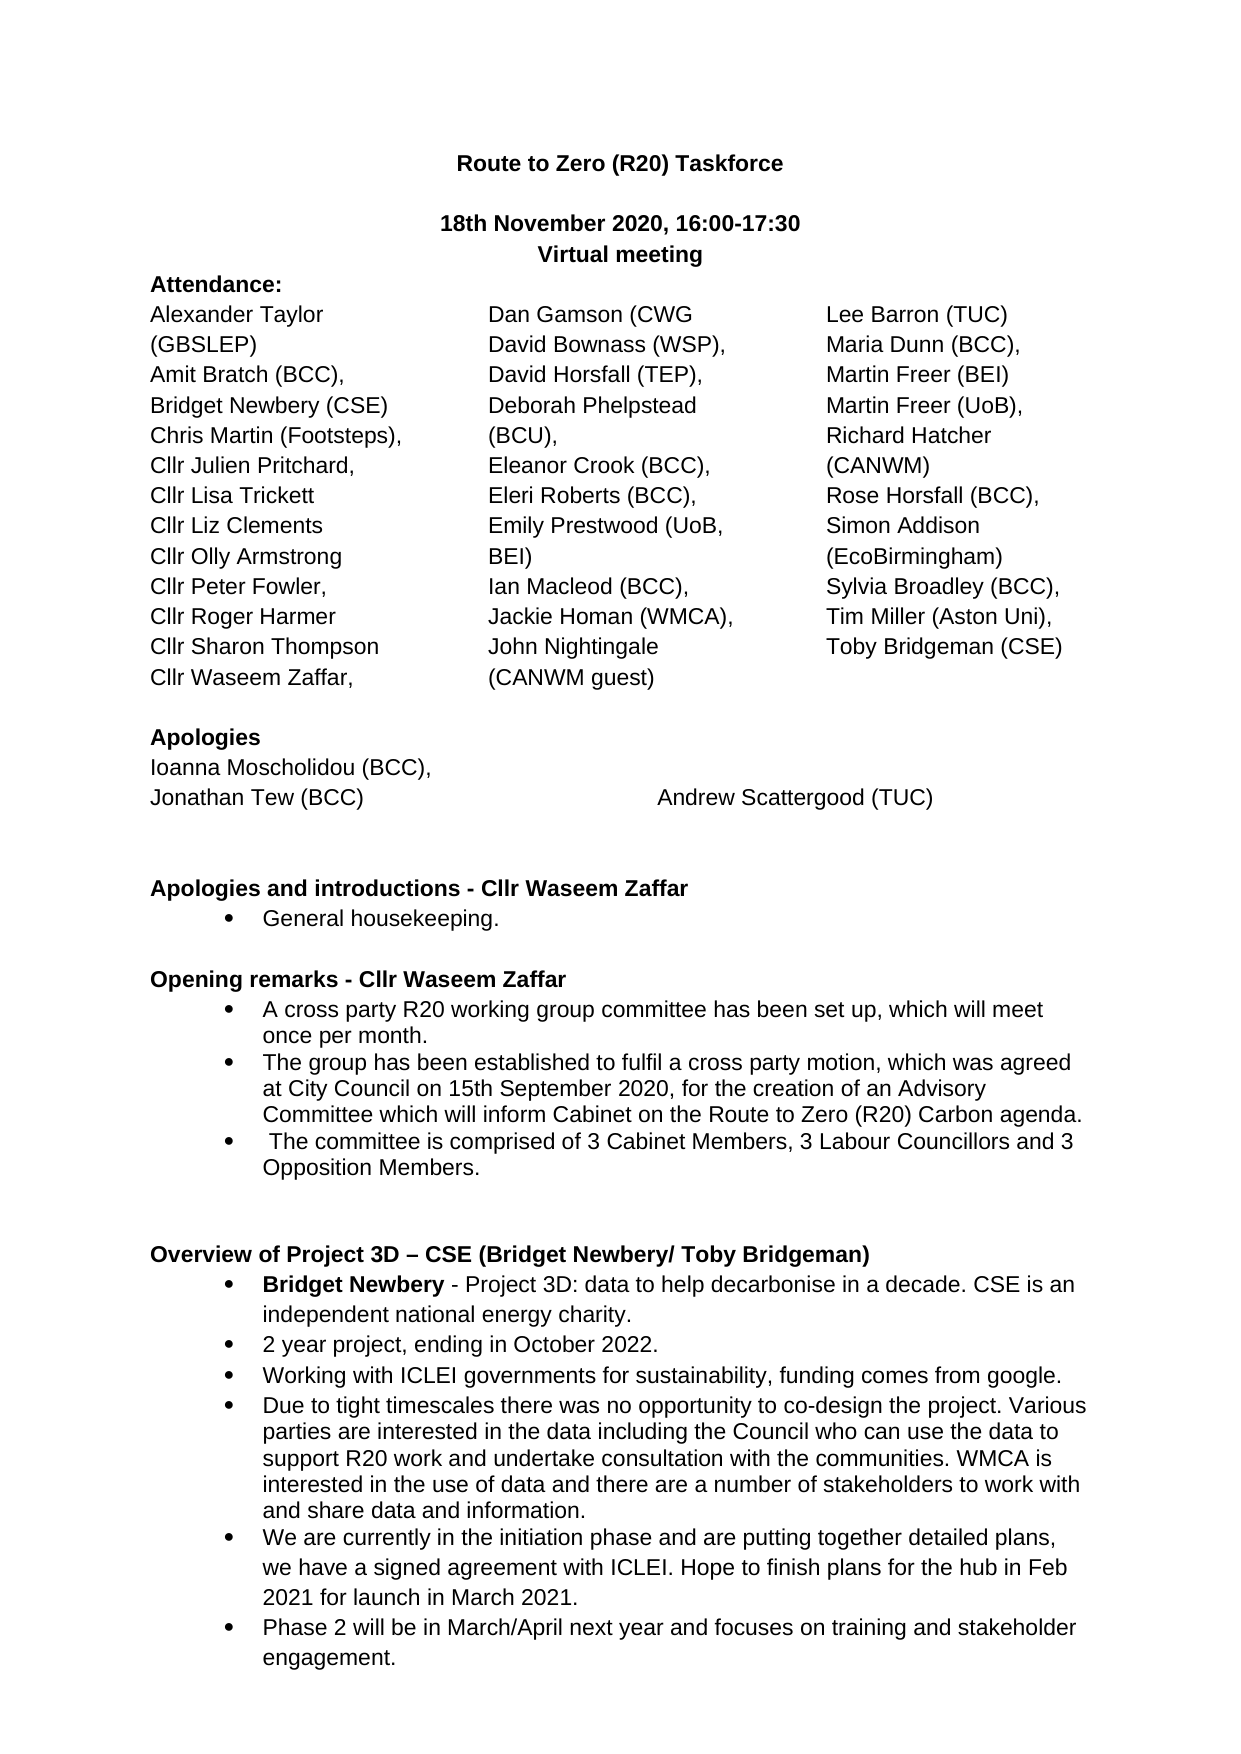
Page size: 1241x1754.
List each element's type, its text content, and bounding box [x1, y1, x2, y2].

subtitle Route to Zero (R20) Taskforce [150, 150, 1090, 176]
text Cllr Julien Pritchard, [150, 452, 414, 478]
list Working with ICLEI governments for sustainability, funding comes from google. [225, 1362, 1090, 1388]
text Jonathan Tew (BCC) [150, 784, 583, 811]
list A cross party R20 working group committee has been set up, which will meet once per month. [225, 996, 1090, 1048]
text David Bownass (WSP), [488, 331, 752, 358]
text Simon Addison (EcoBirmingham) [826, 512, 1090, 569]
text Eleanor Crook (BCC), [488, 452, 752, 478]
text Martin Freer (UoB), [826, 392, 1090, 418]
text Virtual meeting [150, 241, 1090, 267]
text Apologies [150, 724, 1090, 750]
list Due to tight timescales there was no opportunity to co-design the project. Various parties are interested in the data including the Council who can use the data to support R20 work and undertake consultation with the communities. WMCA is interested in the use of data and there are a number of stakeholders to work with and share data and information. [225, 1392, 1090, 1523]
text Cllr Waseem Zaffar, [150, 663, 414, 690]
text Cllr Peter Fowler, [150, 573, 414, 599]
text Chris Martin (Footsteps), [150, 422, 414, 448]
text John Nightingale (CANWM guest) [488, 633, 752, 690]
text Toby Bridgeman (CSE) [826, 633, 1090, 660]
list Phase 2 will be in March/April next year and focuses on training and stakeholder engagement. [225, 1614, 1090, 1671]
text Jackie Homan (WMCA), [488, 603, 752, 629]
text Apologies and introductions - Cllr Waseem Zaffar [150, 875, 1090, 901]
text Rose Horsfall (BCC), [826, 482, 1090, 509]
text Cllr Lisa Trickett [150, 482, 414, 509]
list We are currently in the initiation phase and are putting together detailed plans, we have a signed agreement with ICLEI. Hope to finish plans for the hub in Feb 2021 for launch in March 2021. [225, 1523, 1090, 1610]
text Tim Miller (Aston Uni), [826, 603, 1090, 629]
text Bridget Newbery (CSE) [150, 392, 414, 418]
text Amit Bratch (BCC), [150, 361, 414, 388]
text Martin Freer (BEI) [826, 361, 1090, 388]
text Andrew Scattergood (TUC) [657, 784, 1090, 811]
list The committee is comprised of 3 Cabinet Members, 3 Labour Councillors and 3 Opposition Members. [225, 1128, 1090, 1180]
text Eleri Roberts (BCC), [488, 482, 752, 509]
list General housekeeping. [225, 905, 1090, 932]
text Attendance: [150, 271, 1090, 297]
text Ian Macleod (BCC), [488, 573, 752, 599]
list Bridget Newbery - Project 3D: data to help decarbonise in a decade. CSE is an independent national energy charity. [225, 1271, 1090, 1327]
text Ioanna Moscholidou (BCC), [150, 754, 583, 781]
text Alexander Taylor (GBSLEP) [150, 301, 414, 358]
text Cllr Sharon Thompson [150, 633, 414, 660]
text David Horsfall (TEP), [488, 361, 752, 388]
text Maria Dunn (BCC), [826, 331, 1090, 358]
text Opening remarks - Cllr Waseem Zaffar [150, 966, 1090, 992]
text Dan Gamson (CWG [488, 301, 752, 327]
text 18th November 2020, 16:00-17:30 [150, 210, 1090, 237]
text Overview of Project 3D – CSE (Bridget Newbery/ Toby Bridgeman) [150, 1241, 1090, 1267]
text Cllr Roger Harmer [150, 603, 414, 629]
text Sylvia Broadley (BCC), [826, 573, 1090, 599]
text Cllr Liz Clements [150, 512, 414, 539]
text Deborah Phelpstead (BCU), [488, 392, 752, 448]
list The group has been established to fulfil a cross party motion, which was agreed at City Council on 15th September 2020, for the creation of an Advisory Committee which will inform Cabinet on the Route to Zero (R20) Carbon agenda. [225, 1048, 1090, 1128]
text Cllr Olly Armstrong [150, 543, 414, 569]
text Richard Hatcher (CANWM) [826, 422, 1090, 478]
list 2 year project, ending in October 2022. [225, 1331, 1090, 1358]
text Lee Barron (TUC) [826, 301, 1090, 327]
text Emily Prestwood (UoB, BEI) [488, 512, 752, 569]
